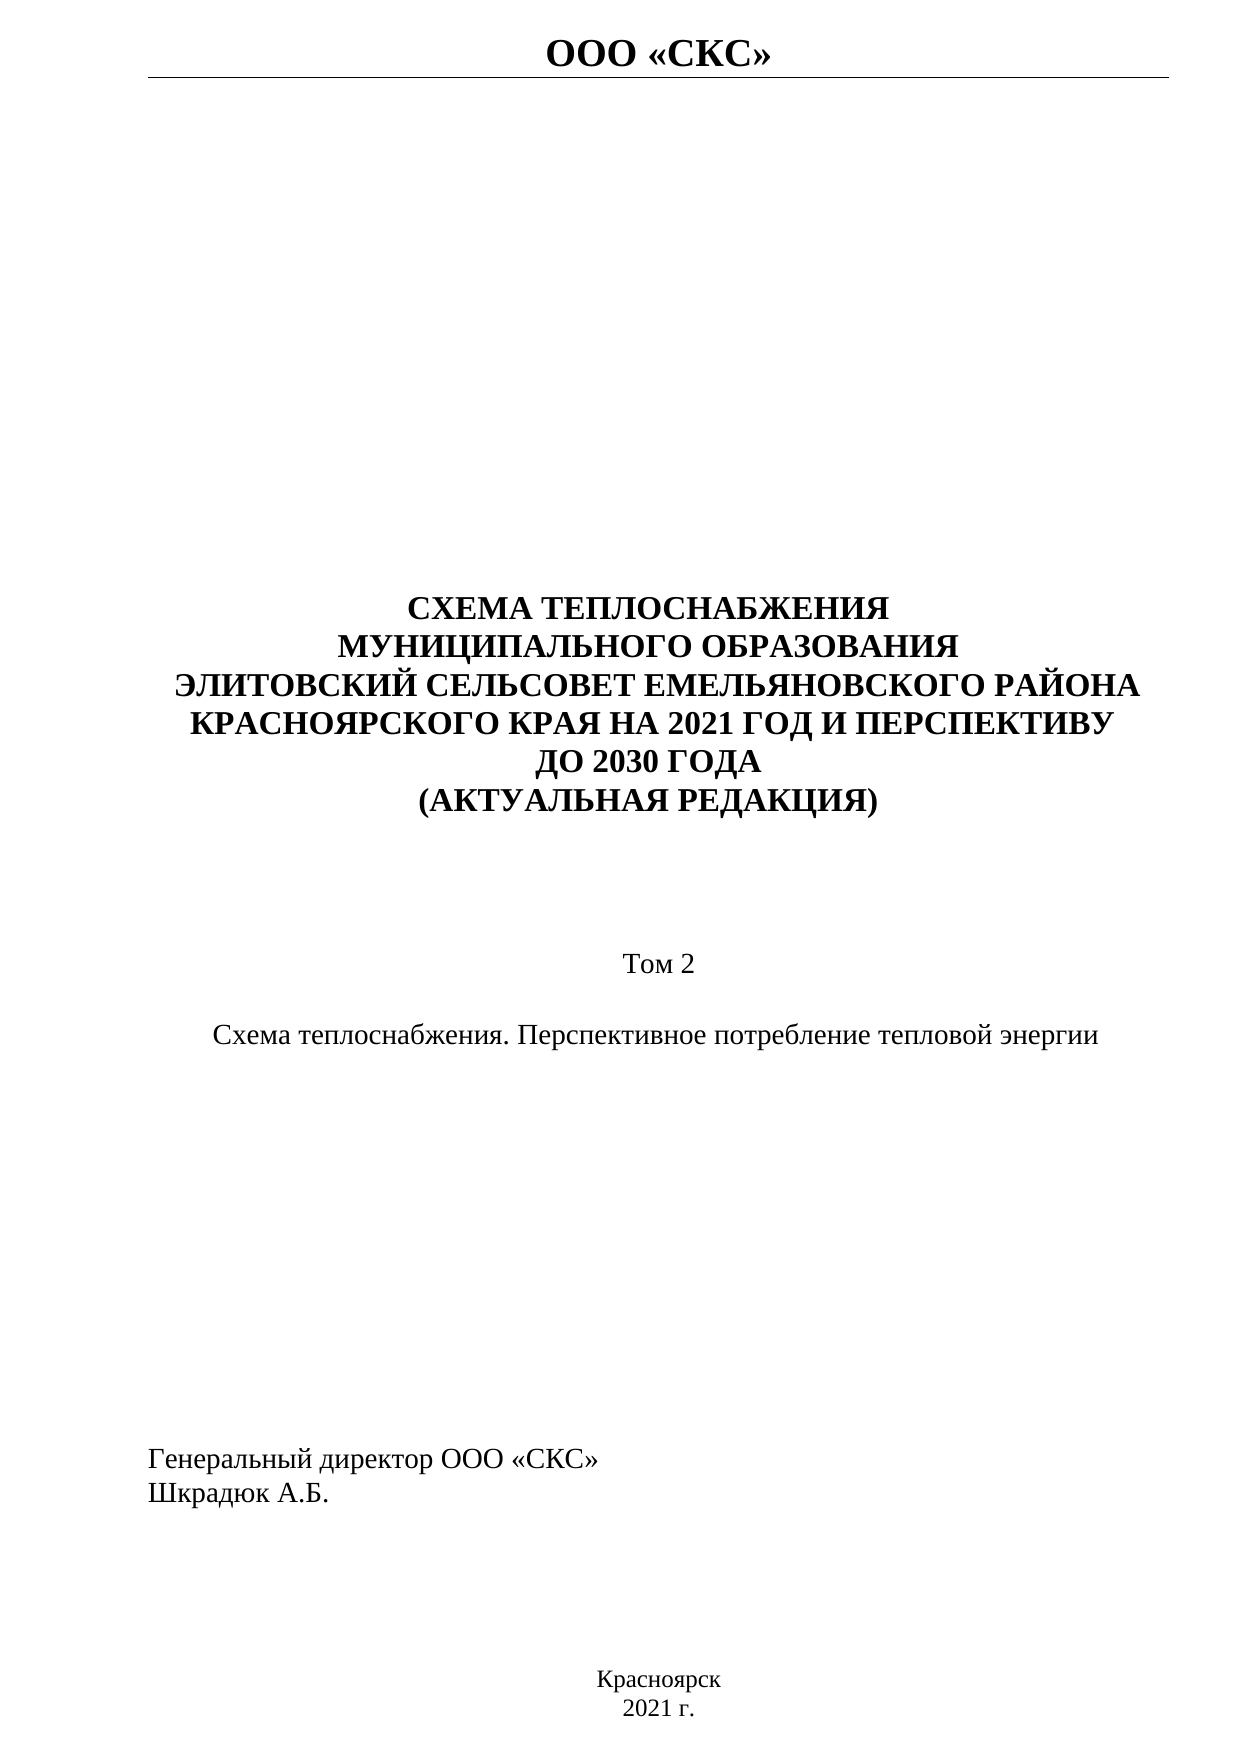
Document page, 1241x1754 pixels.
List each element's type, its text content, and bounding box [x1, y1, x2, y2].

text (АКТУАЛьная редакция) [162, 780, 1134, 818]
text КРАСНОЯРСКОГО КРАЯ НА 2021 ГОД и перспективу до 2030 года [162, 703, 1134, 780]
text Том 2 [266, 946, 1051, 979]
text МУНИЦИПАЛЬНОГО ОБРАЗОВАНИЯ [162, 627, 1134, 665]
text ЭлитОВСКИЙ СЕЛЬСОВЕТ ЕМЕЛЬЯНОВСКОГО РАЙОНА [148, 665, 1167, 703]
text СХЕМа ТЕПЛОСНАБЖЕНИЯ [162, 588, 1134, 627]
text Генеральный директор ООО «СКС» Шкрадюк А.Б. [148, 1442, 690, 1509]
